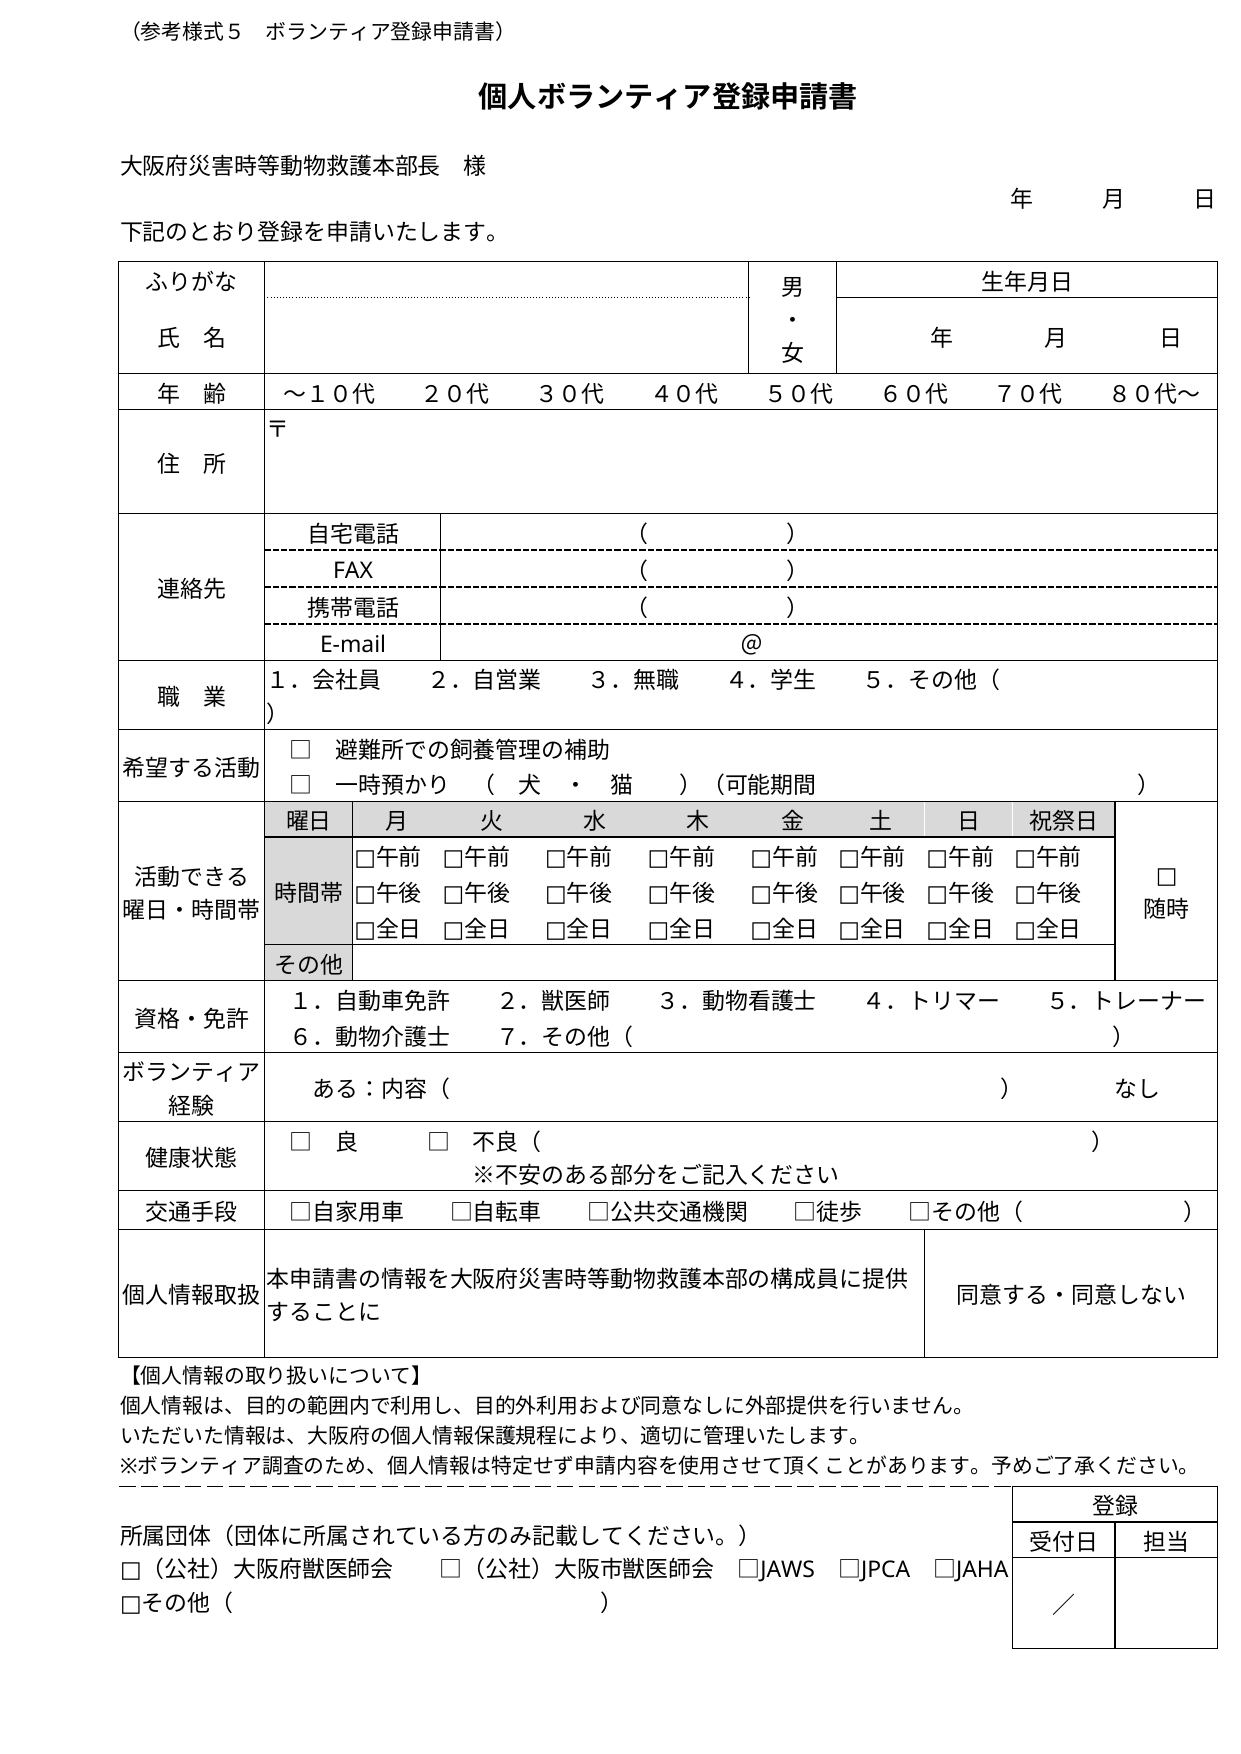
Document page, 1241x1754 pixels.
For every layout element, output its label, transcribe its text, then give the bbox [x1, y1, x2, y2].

table_cell 水 [543, 802, 646, 836]
table_cell 自宅電話 [265, 514, 440, 549]
table_cell 担当 [1116, 1523, 1217, 1557]
table_cell ＠ [441, 623, 1217, 660]
table_cell 希望する活動 [119, 730, 264, 801]
table_cell 生年月日 [837, 262, 1217, 297]
table_cell □全日 [543, 908, 646, 944]
table_cell □ 一時預かり （ 犬 ・ 猫 ）（可能期間 ） [265, 765, 1217, 801]
table_cell □午前 [353, 838, 441, 872]
table_cell 携帯電話 [265, 586, 440, 623]
table_cell ある：内容（ ） なし [265, 1053, 1217, 1121]
table_cell １．自動車免許 ２．獣医師 ３．動物看護士 ４．トリマー ５．トレーナー [265, 981, 1217, 1016]
table_cell ／ [1013, 1558, 1114, 1648]
table_cell （ ） [441, 549, 1217, 586]
table_cell □午前 [441, 838, 543, 872]
table_cell 男 ・ 女 [749, 262, 836, 373]
table_cell [265, 297, 748, 373]
table_cell 【個人情報の取り扱いについて】 個人情報は、目的の範囲内で利用し、目的外利用および同意なしに外部提供を行いません。 いただいた情報は、大阪府の個人情報保護規程により、適切に管理いたします。 ※ボランティア調査のため、個人情報は特定せず申請内容を使用させて頂くことがあります。予めご了承ください。 [118, 1358, 1218, 1486]
table_cell □午後 [543, 872, 646, 908]
table_cell 曜日 [265, 802, 352, 836]
table_cell 資格・免許 [119, 981, 264, 1052]
table_cell （ ） [441, 514, 1217, 549]
table_cell 年 月 日 [837, 298, 1217, 373]
table_cell □全日 [836, 908, 924, 944]
table_cell 本申請書の情報を大阪府災害時等動物救護本部の構成員に提供することに [265, 1230, 924, 1357]
table_cell 交通手段 [119, 1191, 264, 1228]
table_cell 年 齢 [119, 374, 264, 409]
table_cell 金 [749, 802, 836, 836]
table_cell 住 所 [119, 410, 264, 513]
table_cell □午後 [646, 872, 749, 908]
table_cell □午後 [925, 872, 1012, 908]
table_cell □午後 [836, 872, 924, 908]
table_cell 登録 [1013, 1487, 1217, 1521]
table_cell □午前 [543, 838, 646, 872]
table_cell □全日 [1013, 908, 1114, 944]
table_cell ふりがな [119, 262, 264, 297]
table_cell 時間帯 [265, 838, 352, 944]
table_cell 木 [646, 802, 749, 836]
table_cell [265, 262, 748, 297]
table_cell 受付日 [1013, 1523, 1114, 1557]
table_header （参考様式５ ボランティア登録申請書） 個人ボランティア登録申請書 大阪府災害時等動物救護本部長 様 年 月 日 下記のとおり登録を申請いたします。 [118, 0, 1218, 261]
table_cell ～１０代 ２０代 ３０代 ４０代 ５０代 ６０代 ７０代 ８０代～ [265, 374, 1217, 409]
table_cell □全日 [749, 908, 836, 944]
table_cell 土 [836, 802, 924, 836]
table_cell [1116, 1558, 1217, 1648]
table_cell 活動できる 曜日・時間帯 [119, 802, 264, 980]
table_cell □午前 [749, 838, 836, 872]
table_cell （ ） [441, 586, 1217, 623]
table_cell その他 [265, 945, 352, 980]
table_cell □午前 [1013, 838, 1114, 872]
table_cell □全日 [353, 908, 441, 944]
table_cell □ 避難所での飼養管理の補助 [265, 730, 1217, 765]
table_cell 火 [441, 802, 543, 836]
table_cell □午後 [1013, 872, 1114, 908]
table_cell □全日 [925, 908, 1012, 944]
table_cell □午前 [836, 838, 924, 872]
table_cell 月 [353, 802, 441, 836]
table_cell 職 業 [119, 661, 264, 729]
table_cell １．会社員 ２．自営業 ３．無職 ４．学生 ５．その他（ ） [265, 661, 1217, 729]
table_cell FAX [265, 549, 440, 586]
table_cell 氏 名 [119, 297, 264, 373]
table_cell □全日 [646, 908, 749, 944]
table_cell □自家用車 □自転車 □公共交通機関 □徒歩 □その他（ ） [265, 1191, 1217, 1228]
table_cell □午後 [749, 872, 836, 908]
table_cell 所属団体（団体に所属されている方のみ記載してください。） □（公社）大阪府獣医師会 □（公社）大阪市獣医師会 □JAWS □JPCA □JAHA □その他（ ） [118, 1486, 1012, 1648]
table_cell 日 [925, 802, 1012, 836]
table_cell 祝祭日 [1013, 802, 1114, 836]
table_cell 〒 [265, 410, 1217, 513]
table_cell □午後 [353, 872, 441, 908]
table_cell E-mail [265, 623, 440, 660]
table_cell □ 良 □ 不良（ ） ※不安のある部分をご記入ください [265, 1122, 1217, 1190]
table_cell □ 随時 [1116, 802, 1217, 980]
table_cell ボランティア経験 [119, 1053, 264, 1121]
table_cell ６．動物介護士 ７．その他（ ） [265, 1016, 1217, 1052]
table_cell 同意する・同意しない [925, 1230, 1217, 1357]
table_cell 個人情報取扱 [119, 1230, 264, 1357]
table_cell 連絡先 [119, 514, 264, 660]
table_cell □全日 [441, 908, 543, 944]
table_cell □午後 [441, 872, 543, 908]
table_cell □午前 [646, 838, 749, 872]
table_cell 健康状態 [119, 1122, 264, 1190]
table_cell □午前 [925, 838, 1012, 872]
table_cell [353, 945, 1114, 980]
